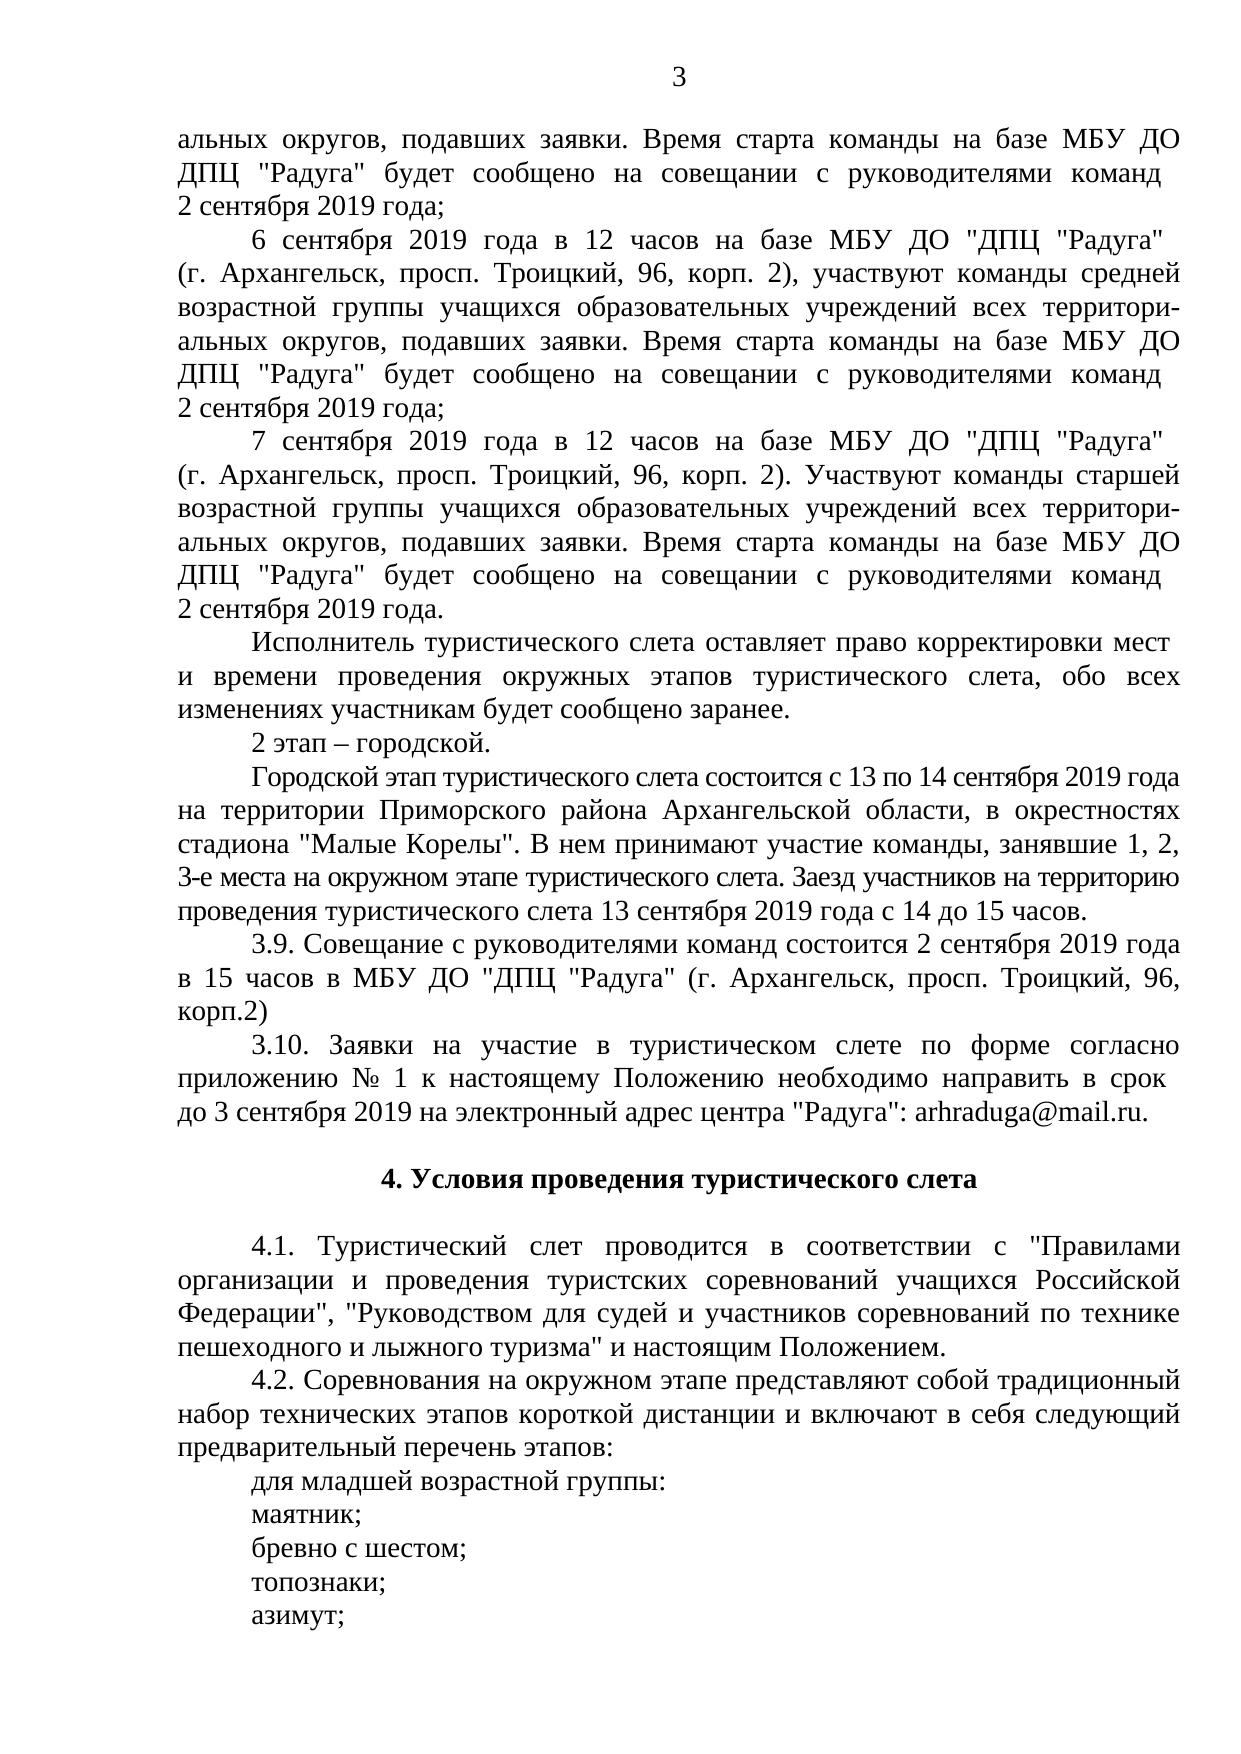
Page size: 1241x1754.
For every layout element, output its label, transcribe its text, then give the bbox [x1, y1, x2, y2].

text маятник; [177, 1497, 1181, 1530]
list 3.9. Совещание с руководителями команд состоится 2 сентября 2019 года в 15 часов в МБУ ДО "ДПЦ "Радуга" (г. Архангельск, просп. Троицкий, 96, корп.2) [177, 926, 1181, 1027]
list Исполнитель туристического слета оставляет право корректировки мест и времени проведения окружных этапов туристического слета, обо всех изменениях участникам будет сообщено заранее. [177, 624, 1181, 725]
text 4.1. Туристический слет проводится в соответствии с "Правилами организации и проведения туристских соревнований учащихся Российской Федерации", "Руководством для судей и участников соревнований по технике пешеходного и лыжного туризма" и настоящим Положением. [177, 1228, 1181, 1362]
text 4.2. Соревнования на окружном этапе представляют собой традиционный набор технических этапов короткой дистанции и включают в себя следующий предварительный перечень этапов: [177, 1362, 1181, 1463]
text топознаки; [177, 1564, 1181, 1597]
text бревно с шестом; [177, 1530, 1181, 1564]
list Городской этап туристического слета состоится с 13 по 14 сентября 2019 года на территории Приморского района Архангельской области, в окрестностях стадиона "Малые Корелы". В нем принимают участие команды, занявшие 1, 2, 3-е места на окружном этапе туристического слета. Заезд участников на территорию проведения туристического слета 13 сентября 2019 года с 14 до 15 часов. [177, 759, 1181, 926]
text 4. Условия проведения туристического слета [177, 1161, 1181, 1195]
text для младшей возрастной группы: [177, 1463, 1181, 1497]
list 3.10. Заявки на участие в туристическом слете по форме согласно приложению № 1 к настоящему Положению необходимо направить в срок до 3 сентября 2019 на электронный адрес центра "Радуга": arhraduga@mail.ru. [177, 1027, 1181, 1128]
list 7 сентября 2019 года в 12 часов на базе МБУ ДО "ДПЦ "Радуга" (г. Архангельск, просп. Троицкий, 96, корп. 2). Участвуют команды старшей возрастной группы учащихся образовательных учреждений всех территори-альных округов, подавших заявки. Время старта команды на базе МБУ ДО ДПЦ "Радуга" будет сообщено на совещании с руководителями команд 2 сентября 2019 года. [177, 423, 1181, 624]
text азимут; [177, 1597, 1181, 1631]
list 2 этап – городской. [177, 725, 1181, 759]
list 6 сентября 2019 года в 12 часов на базе МБУ ДО "ДПЦ "Радуга" (г. Архангельск, просп. Троицкий, 96, корп. 2), участвуют команды средней возрастной группы учащихся образовательных учреждений всех территори-альных округов, подавших заявки. Время старта команды на базе МБУ ДО ДПЦ "Радуга" будет сообщено на совещании с руководителями команд 2 сентября 2019 года; [177, 222, 1181, 423]
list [177, 121, 1181, 222]
